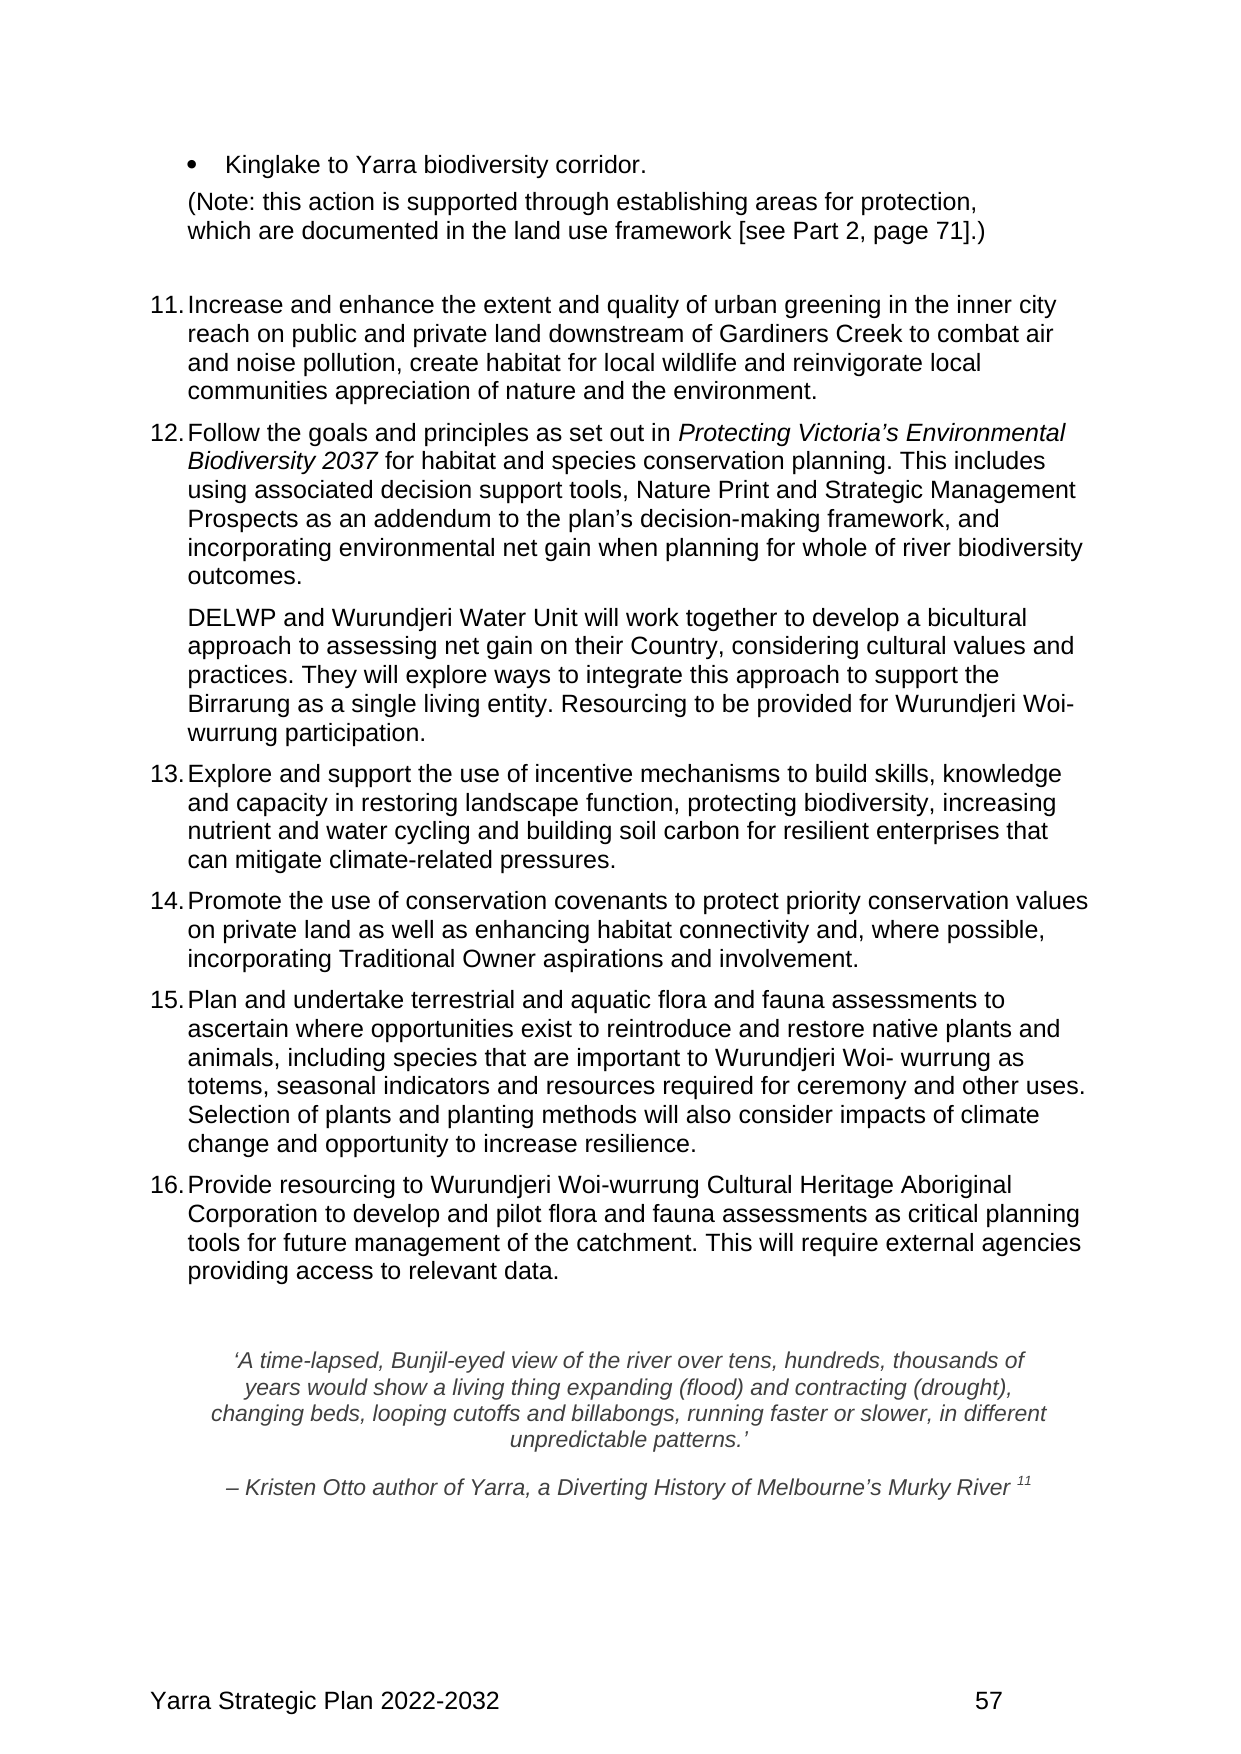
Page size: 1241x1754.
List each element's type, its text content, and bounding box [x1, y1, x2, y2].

list Increase and enhance the extent and quality of urban greening in the inner city reach on public and private land downstream of Gardiners Creek to combat air and noise pollution, create habitat for local wildlife and reinvigorate local communities appreciation of nature and the environment. [150, 290, 1090, 405]
list Explore and support the use of incentive mechanisms to build skills, knowledge and capacity in restoring landscape function, protecting biodiversity, increasing nutrient and water cycling and building soil carbon for resilient enterprises that can mitigate climate-related pressures. [150, 759, 1090, 874]
text – Kristen Otto author of Yarra, a Diverting History of Melbourne’s Murky River 11 [209, 1473, 1050, 1500]
list Plan and undertake terrestrial and aquatic flora and fauna assessments to ascertain where opportunities exist to reintroduce and restore native plants and animals, including species that are important to Wurundjeri Woi- wurrung as totems, seasonal indicators and resources required for ceremony and other uses. Selection of plants and planting methods will also consider impacts of climate change and opportunity to increase resilience. [150, 985, 1090, 1158]
text ‘A time-lapsed, Bunjil-eyed view of the river over tens, hundreds, thousands of years would show a living thing expanding (flood) and contracting (drought), changing beds, looping cutoffs and billabongs, running faster or slower, in different unpredictable patterns.’ [209, 1347, 1050, 1453]
list DELWP and Wurundjeri Water Unit will work together to develop a bicultural approach to assessing net gain on their Country, considering cultural values and practices. They will explore ways to integrate this approach to support the Birrarung as a single living entity. Resourcing to be provided for Wurundjeri Woi- wurrung participation. [187, 603, 1090, 746]
list Follow the goals and principles as set out in Protecting Victoria’s Environmental Biodiversity 2037 for habitat and species conservation planning. This includes using associated decision support tools, Nature Print and Strategic Management Prospects as an addendum to the plan’s decision-making framework, and incorporating environmental net gain when planning for whole of river biodiversity outcomes. [150, 418, 1090, 590]
list Promote the use of conservation covenants to protect priority conservation values on private land as well as enhancing habitat connectivity and, where possible, incorporating Traditional Owner aspirations and involvement. [150, 886, 1090, 973]
list Provide resourcing to Wurundjeri Woi-wurrung Cultural Heritage Aboriginal Corporation to develop and pilot flora and fauna assessments as critical planning tools for future management of the catchment. This will require external agencies providing access to relevant data. [150, 1170, 1090, 1285]
list (Note: this action is supported through establishing areas for protection, which are documented in the land use framework [see Part 2, page 71].) [187, 187, 990, 245]
list Kinglake to Yarra biodiversity corridor. [187, 150, 990, 179]
